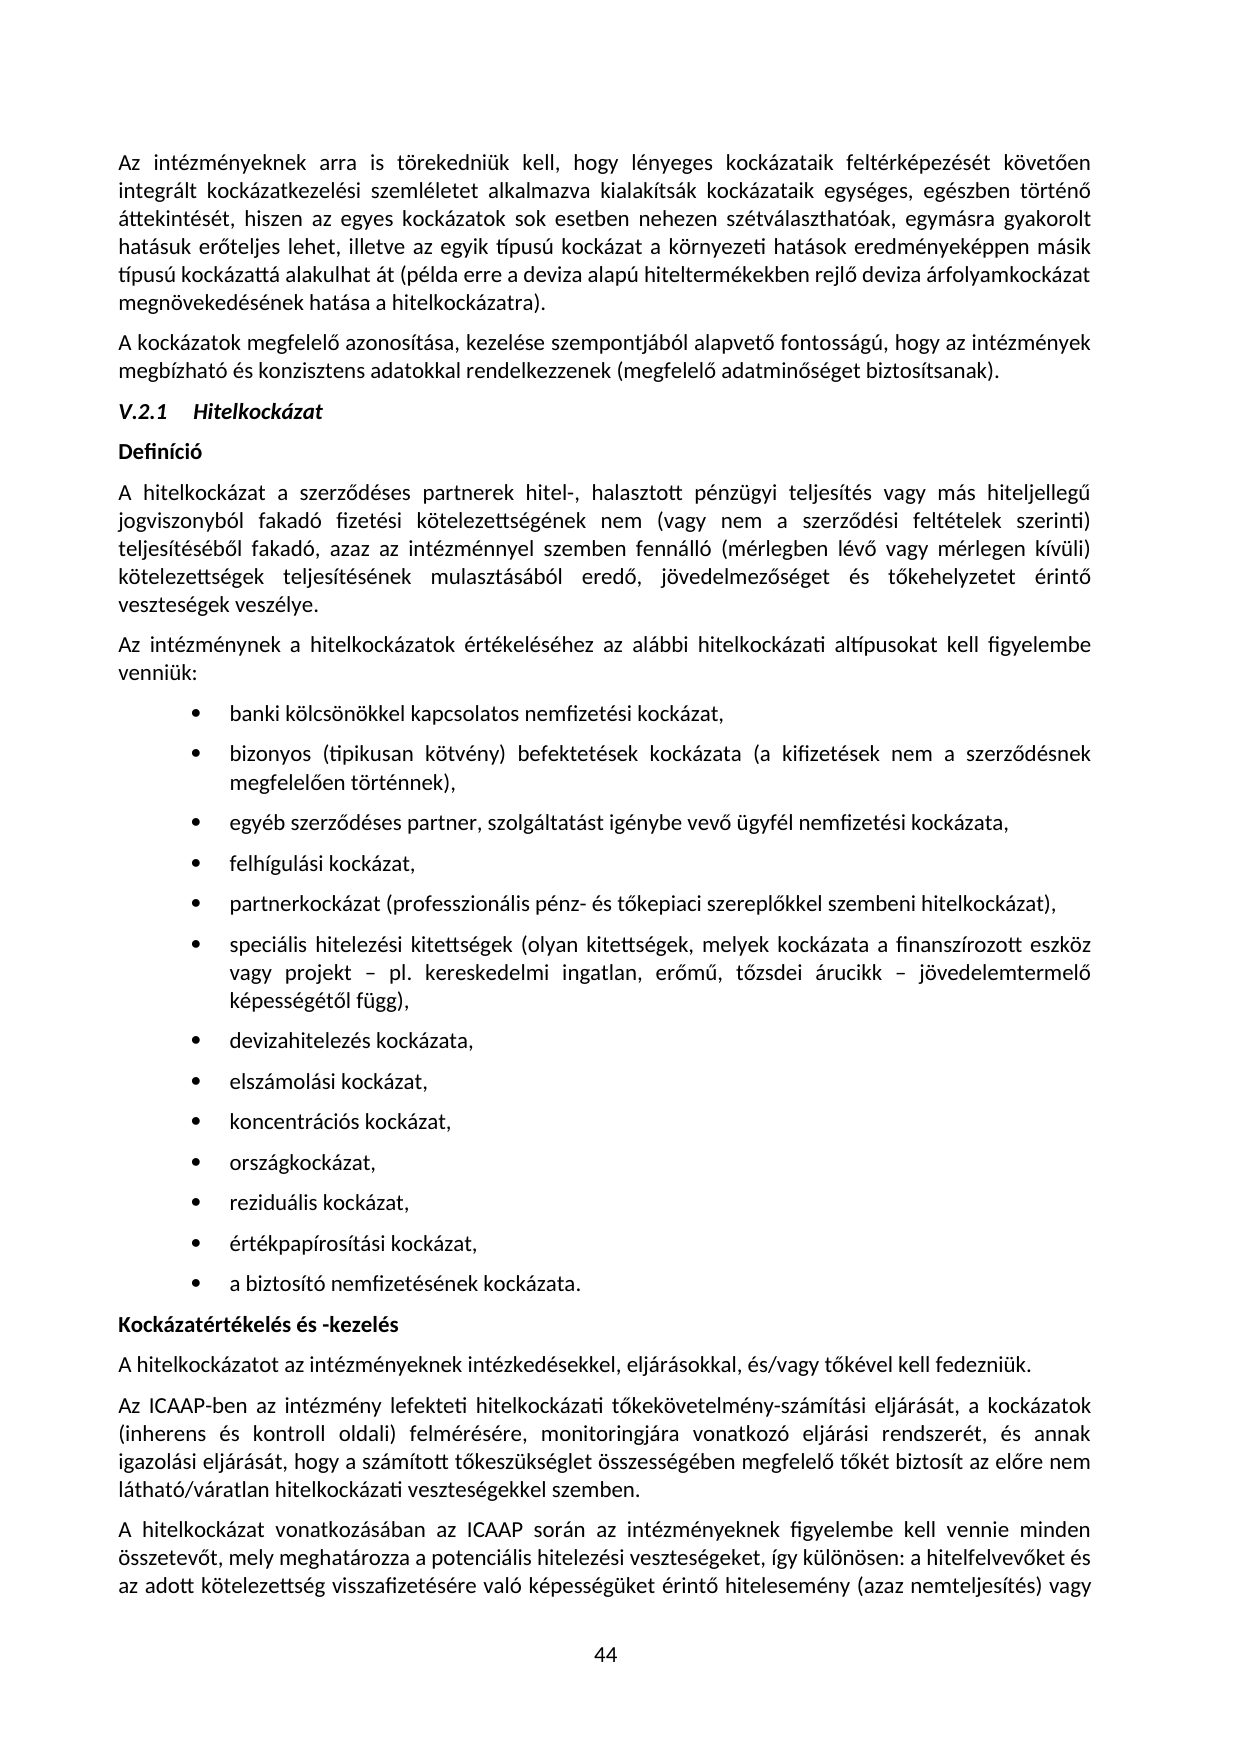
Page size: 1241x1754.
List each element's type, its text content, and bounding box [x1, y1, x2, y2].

text reziduális kockázat, [192, 1188, 1093, 1216]
text Az intézménynek a hitelkockázatok értékeléséhez az alábbi hitelkockázati altípusokat kell figyelembe venniük: [118, 631, 1093, 687]
text koncentrációs kockázat, [192, 1107, 1093, 1135]
text egyéb szerződéses partner, szolgáltatást igénybe vevő ügyfél nemfizetési kockázata, [192, 808, 1093, 836]
text országkockázat, [192, 1148, 1093, 1176]
text felhígulási kockázat, [192, 849, 1093, 877]
text Kockázatértékelés és -kezelés [118, 1310, 1093, 1338]
text partnerkockázat (professzionális pénz- és tőkepiaci szereplőkkel szembeni hitelkockázat), [192, 889, 1093, 917]
text banki kölcsönökkel kapcsolatos nemfizetési kockázat, [192, 699, 1093, 727]
text speciális hitelezési kitettségek (olyan kitettségek, melyek kockázata a finanszírozott eszköz vagy projekt – pl. kereskedelmi ingatlan, erőmű, tőzsdei árucikk – jövedelemtermelő képességétől függ), [192, 930, 1093, 1014]
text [118, 1516, 1093, 1599]
text Definíció [118, 437, 1093, 465]
text bizonyos (tipikusan kötvény) befektetések kockázata (a kifizetések nem a szerződésnek megfelelően történnek), [192, 739, 1093, 796]
text A hitelkockázat a szerződéses partnerek hitel-, halasztott pénzügyi teljesítés vagy más hiteljellegű jogviszonyból fakadó fizetési kötelezettségének nem (vagy nem a szerződési feltételek szerinti) teljesítéséből fakadó, azaz az intézménnyel szemben fennálló (mérlegben lévő vagy mérlegen kívüli) kötelezettségek teljesítésének mulasztásából eredő, jövedelmezőséget és tőkehelyzetet érintő veszteségek veszélye. [118, 478, 1093, 618]
text devizahitelezés kockázata, [192, 1026, 1093, 1054]
text értékpapírosítási kockázat, [192, 1229, 1093, 1257]
text elszámolási kockázat, [192, 1067, 1093, 1095]
text A hitelkockázatot az intézményeknek intézkedésekkel, eljárásokkal, és/vagy tőkével kell fedezniük. [118, 1350, 1093, 1378]
text A kockázatok megfelelő azonosítása, kezelése szempontjából alapvető fontosságú, hogy az intézmények megbízható és konzisztens adatokkal rendelkezzenek (megfelelő adatminőséget biztosítsanak). [118, 328, 1093, 384]
text Az ICAAP-ben az intézmény lefekteti hitelkockázati tőkekövetelmény-számítási eljárását, a kockázatok (inherens és kontroll oldali) felmérésére, monitoringjára vonatkozó eljárási rendszerét, és annak igazolási eljárását, hogy a számított tőkeszükséglet összességében megfelelő tőkét biztosít az előre nem látható/váratlan hitelkockázati veszteségekkel szemben. [118, 1391, 1093, 1503]
text Az intézményeknek arra is törekedniük kell, hogy lényeges kockázataik feltérképezését követően integrált kockázatkezelési szemléletet alkalmazva kialakítsák kockázataik egységes, egészben történő áttekintését, hiszen az egyes kockázatok sok esetben nehezen szétválaszthatóak, egymásra gyakorolt hatásuk erőteljes lehet, illetve az egyik típusú kockázat a környezeti hatások eredményeképpen másik típusú kockázattá alakulhat át (példa erre a deviza alapú hiteltermékekben rejlő deviza árfolyamkockázat megnövekedésének hatása a hitelkockázatra). [118, 148, 1093, 316]
subtitle Hitelkockázat [118, 397, 1093, 425]
text a biztosító nemfizetésének kockázata. [192, 1269, 1093, 1297]
